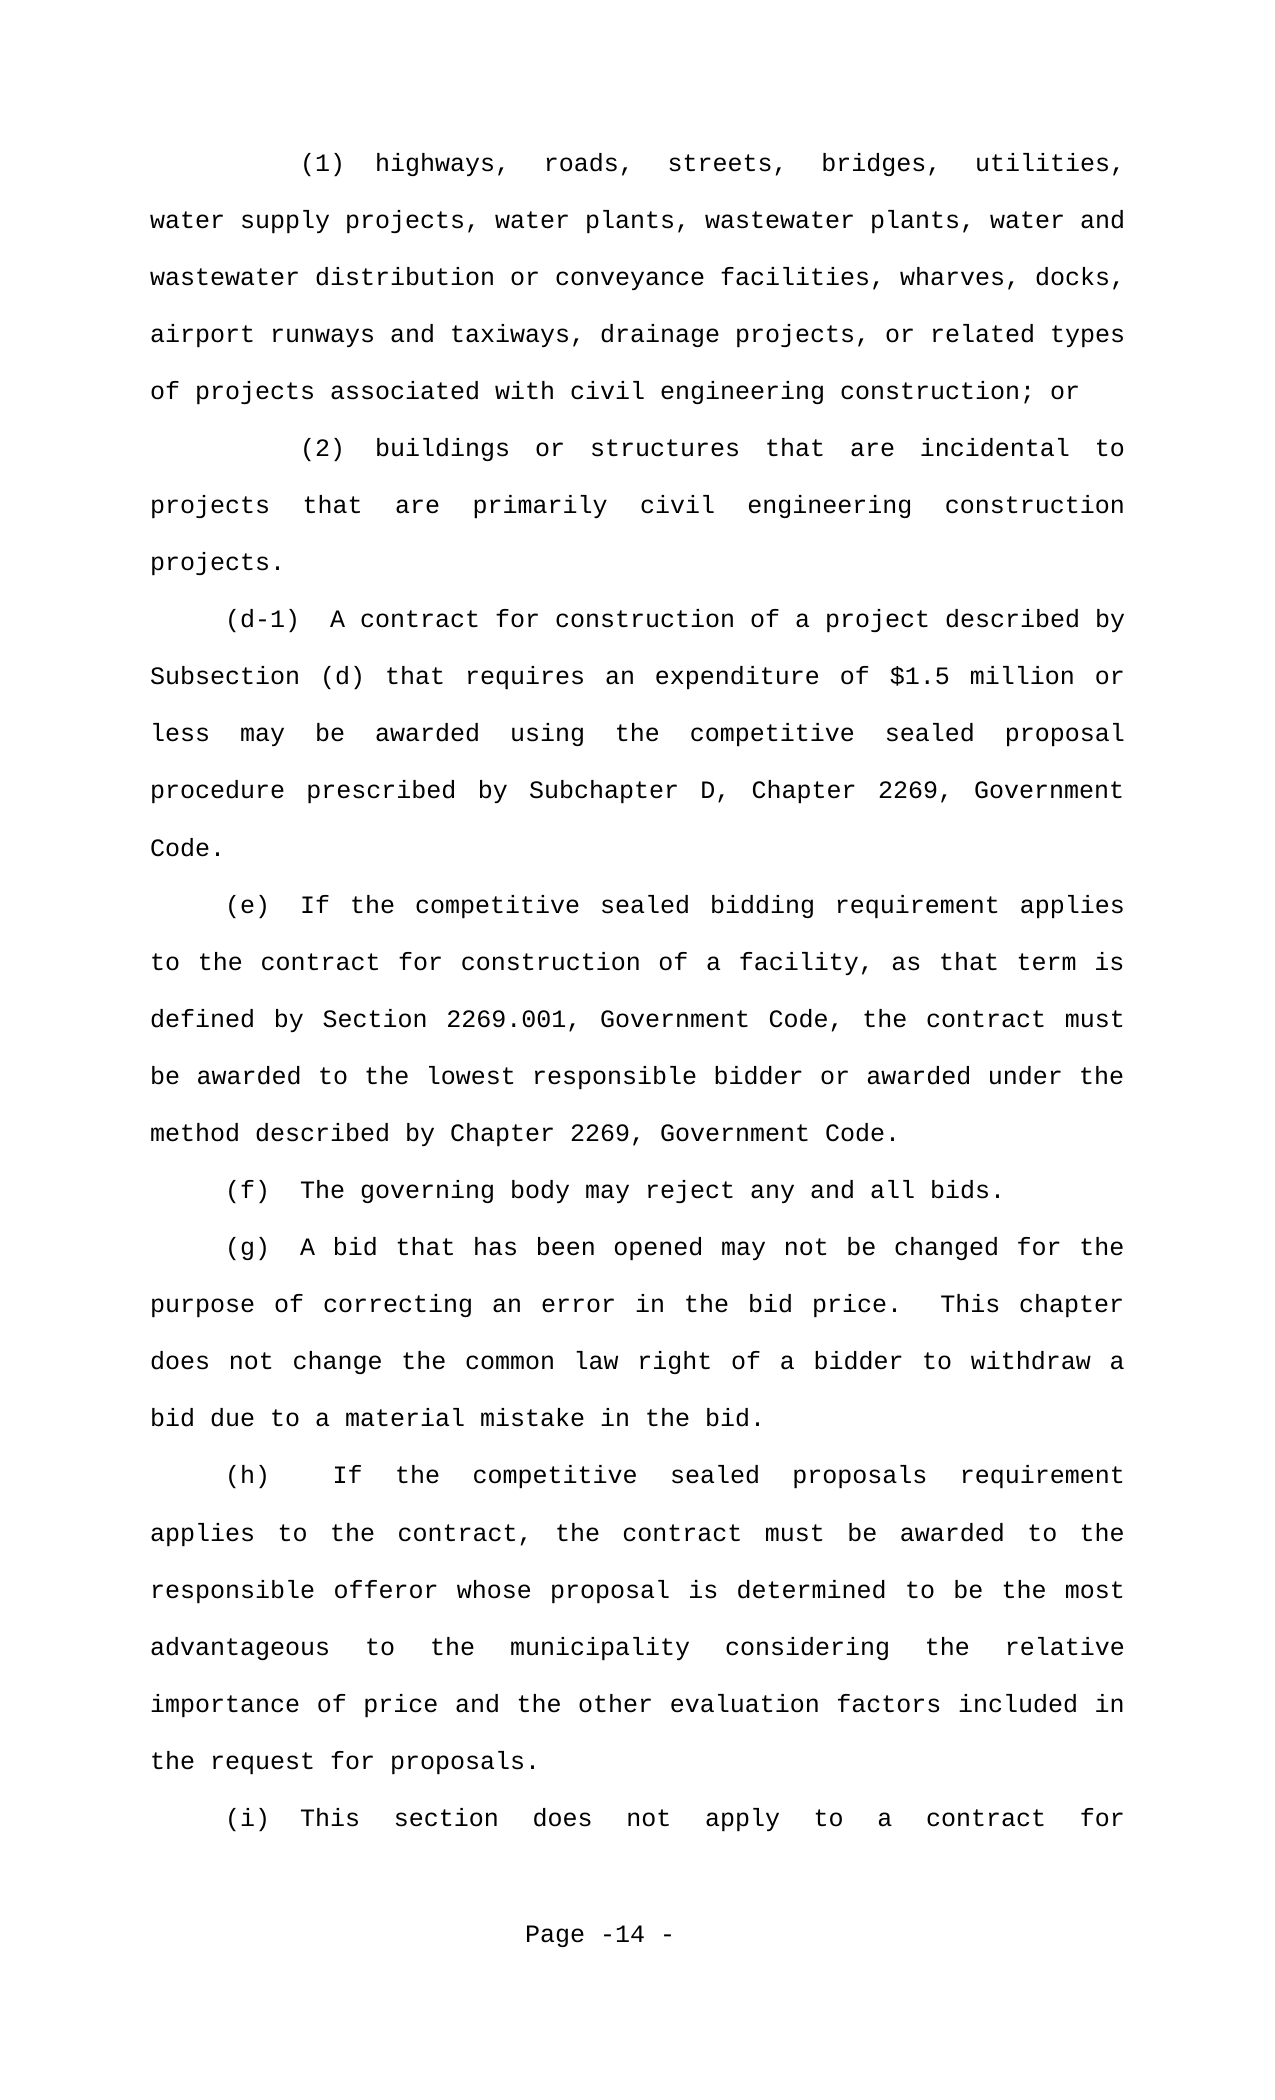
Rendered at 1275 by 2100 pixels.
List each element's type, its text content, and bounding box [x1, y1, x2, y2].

text (2) buildings or structures that are incidental to projects that are primarily civil engineering construction projects. [150, 435, 1125, 578]
text (1) highways, roads, streets, bridges, utilities, water supply projects, water plants, wastewater plants, water and wastewater distribution or conveyance facilities, wharves, docks, airport runways and taxiways, drainage projects, or related types of projects associated with civil engineering construction; or [150, 150, 1125, 407]
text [150, 1805, 1125, 1834]
text (e) If the competitive sealed bidding requirement applies to the contract for construction of a facility, as that term is defined by Section 2269.001, Government Code, the contract must be awarded to the lowest responsible bidder or awarded under the method described by Chapter 2269, Government Code. [150, 892, 1125, 1149]
text (d-1) A contract for construction of a project described by Subsection (d) that requires an expenditure of $1.5 million or less may be awarded using the competitive sealed proposal procedure prescribed by Subchapter D, Chapter 2269, Government Code. [150, 607, 1125, 863]
text (f) The governing body may reject any and all bids. [150, 1177, 1125, 1206]
text (h) If the competitive sealed proposals requirement applies to the contract, the contract must be awarded to the responsible offeror whose proposal is determined to be the most advantageous to the municipality considering the relative importance of price and the other evaluation factors included in the request for proposals. [150, 1463, 1125, 1777]
text (g) A bid that has been opened may not be changed for the purpose of correcting an error in the bid price. This chapter does not change the common law right of a bidder to withdraw a bid due to a material mistake in the bid. [150, 1234, 1125, 1434]
